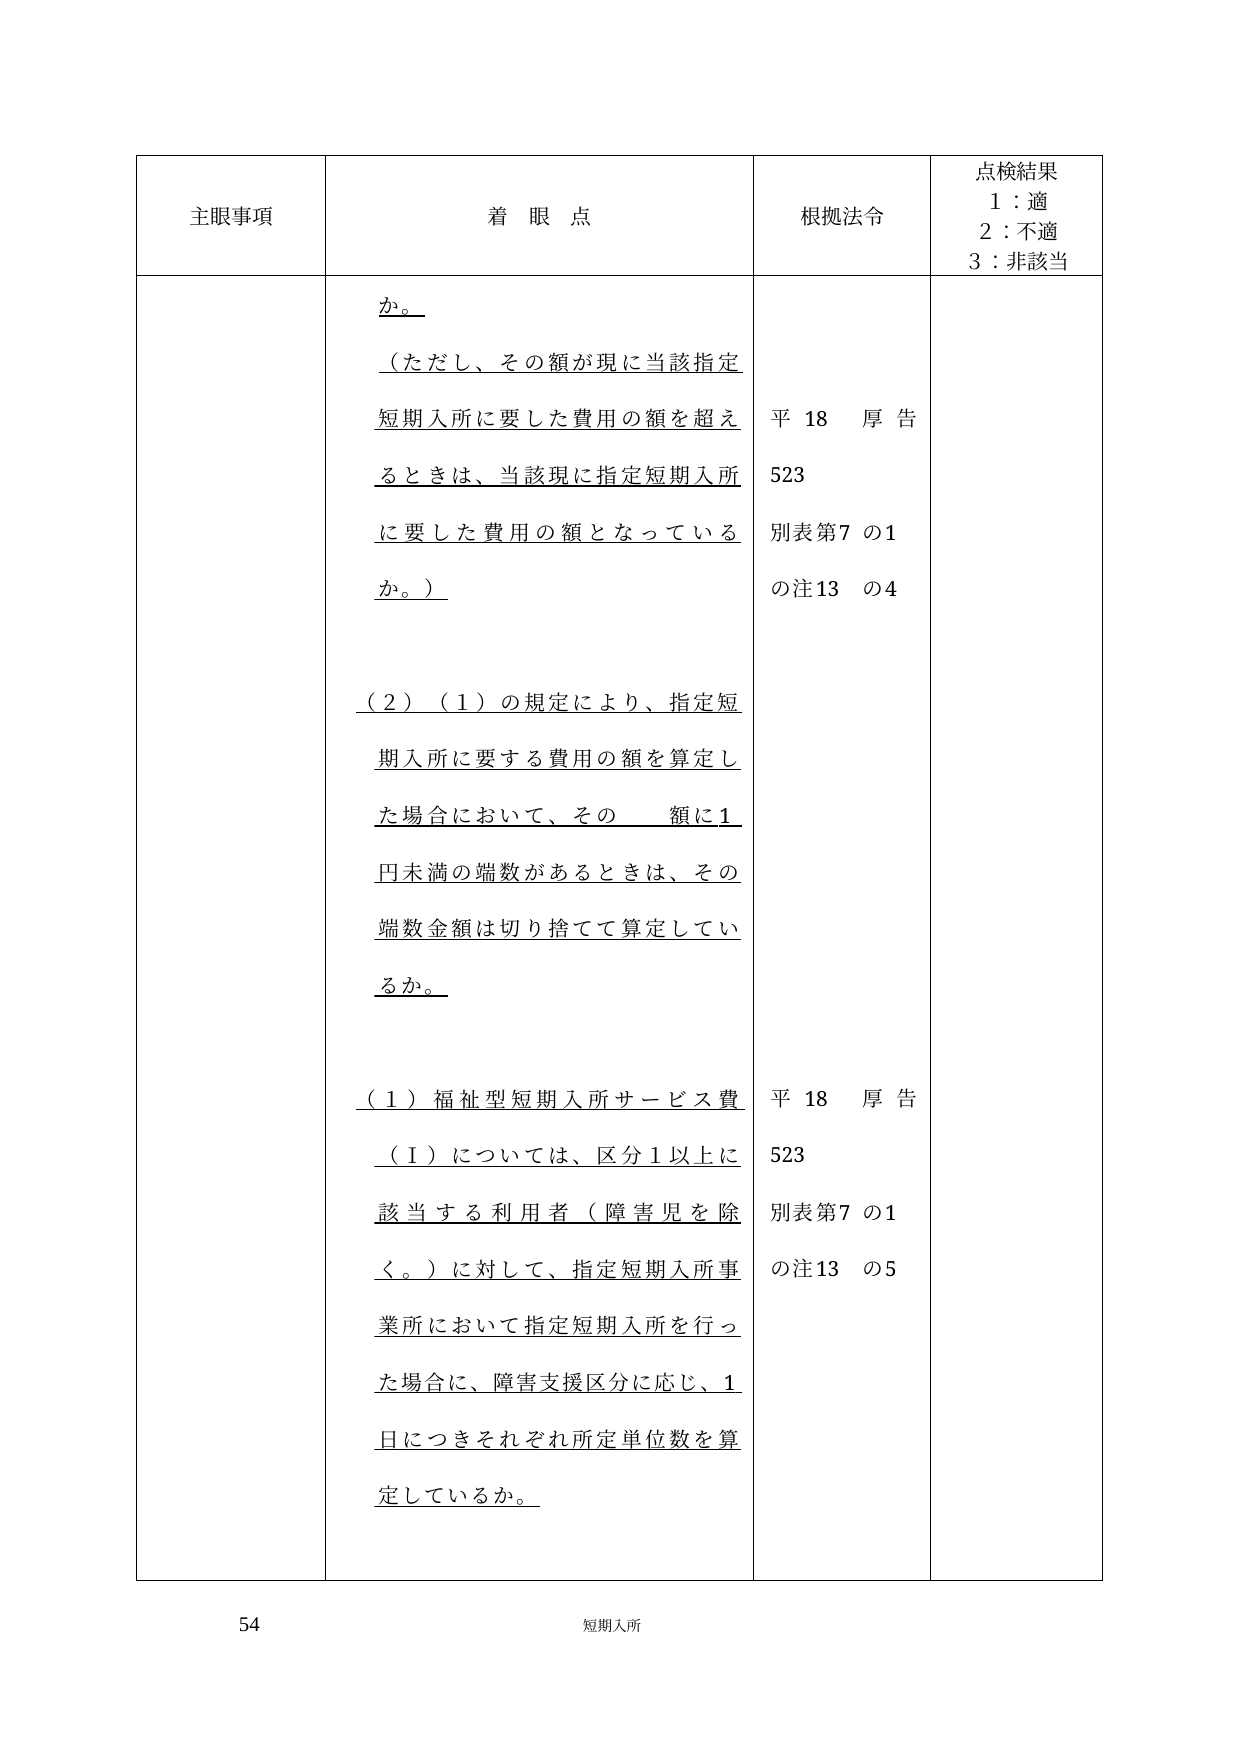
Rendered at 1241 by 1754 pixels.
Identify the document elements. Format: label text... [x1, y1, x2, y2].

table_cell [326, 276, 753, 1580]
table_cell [137, 276, 325, 1580]
table_header 根拠法令 [754, 156, 930, 275]
table_header 主眼事項 [137, 156, 325, 275]
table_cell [754, 276, 930, 1580]
table_header 着 眼 点 [326, 156, 753, 275]
table_header 点検結果 １：適 ２：不適 ３：非該当 [931, 156, 1102, 275]
table_cell [931, 276, 1102, 1580]
